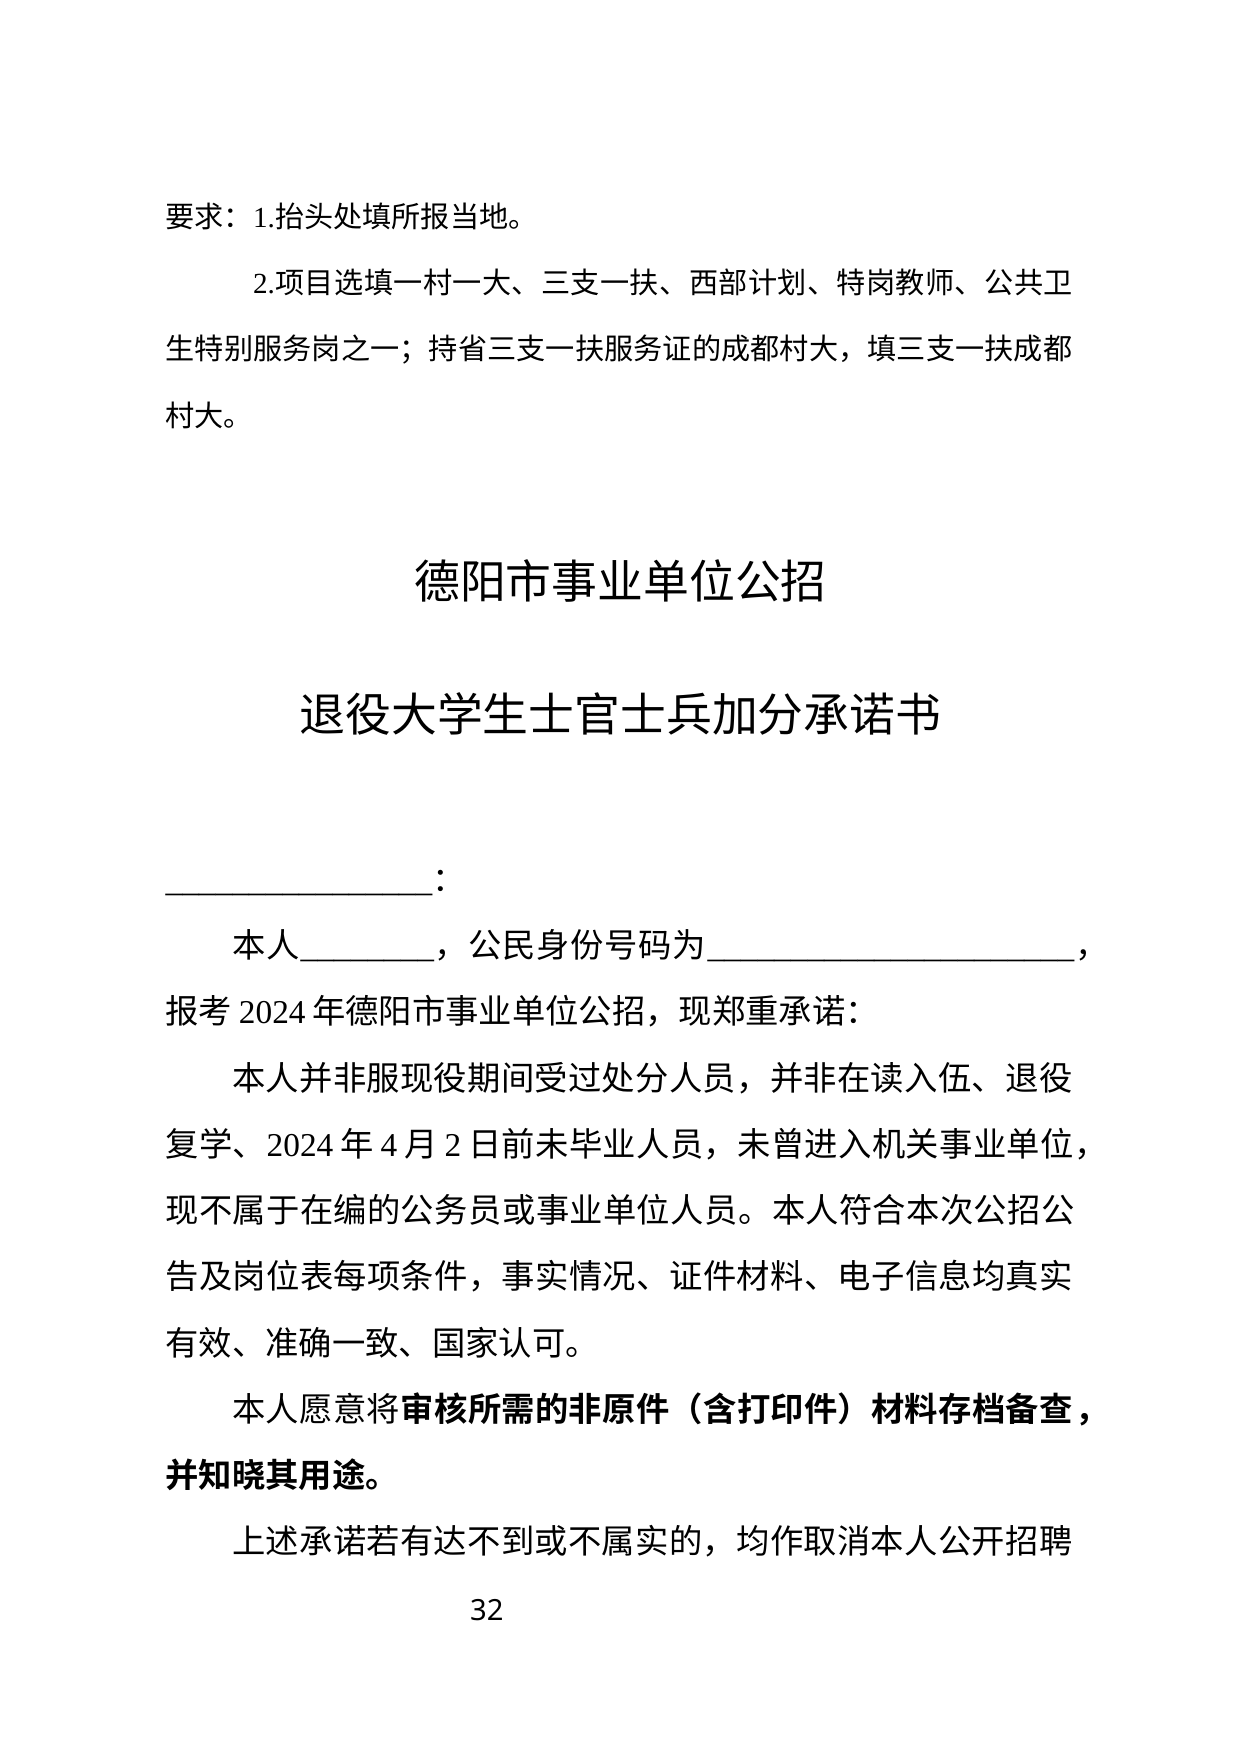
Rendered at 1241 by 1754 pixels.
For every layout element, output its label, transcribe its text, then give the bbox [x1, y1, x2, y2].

text 要求：1.抬头处填所报当地。 [165, 181, 1075, 248]
text 2.项目选填一村一大、三支一扶、西部计划、特岗教师、公共卫生特别服务岗之一；持省三支一扶服务证的成都村大，填三支一扶成都村大。 [165, 248, 1075, 446]
text 德阳市事业单位公招 [165, 513, 1075, 645]
text 本人并非服现役期间受过处分人员，并非在读入伍、退役复学、2024年4月2日前未毕业人员，未曾进入机关事业单位，现不属于在编的公务员或事业单位人员。本人符合本次公招公告及岗位表每项条件，事实情况、证件材料、电子信息均真实有效、准确一致、国家认可。 [165, 1043, 1075, 1374]
text 退役大学生士官士兵加分承诺书 [165, 645, 1075, 778]
text ________________： [165, 844, 1075, 910]
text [165, 1506, 1075, 1573]
text 本人________，公民身份号码为______________________，报考2024年德阳市事业单位公招，现郑重承诺： [165, 910, 1075, 1043]
text 本人愿意将审核所需的非原件（含打印件）材料存档备查，并知晓其用途。 [165, 1374, 1075, 1506]
